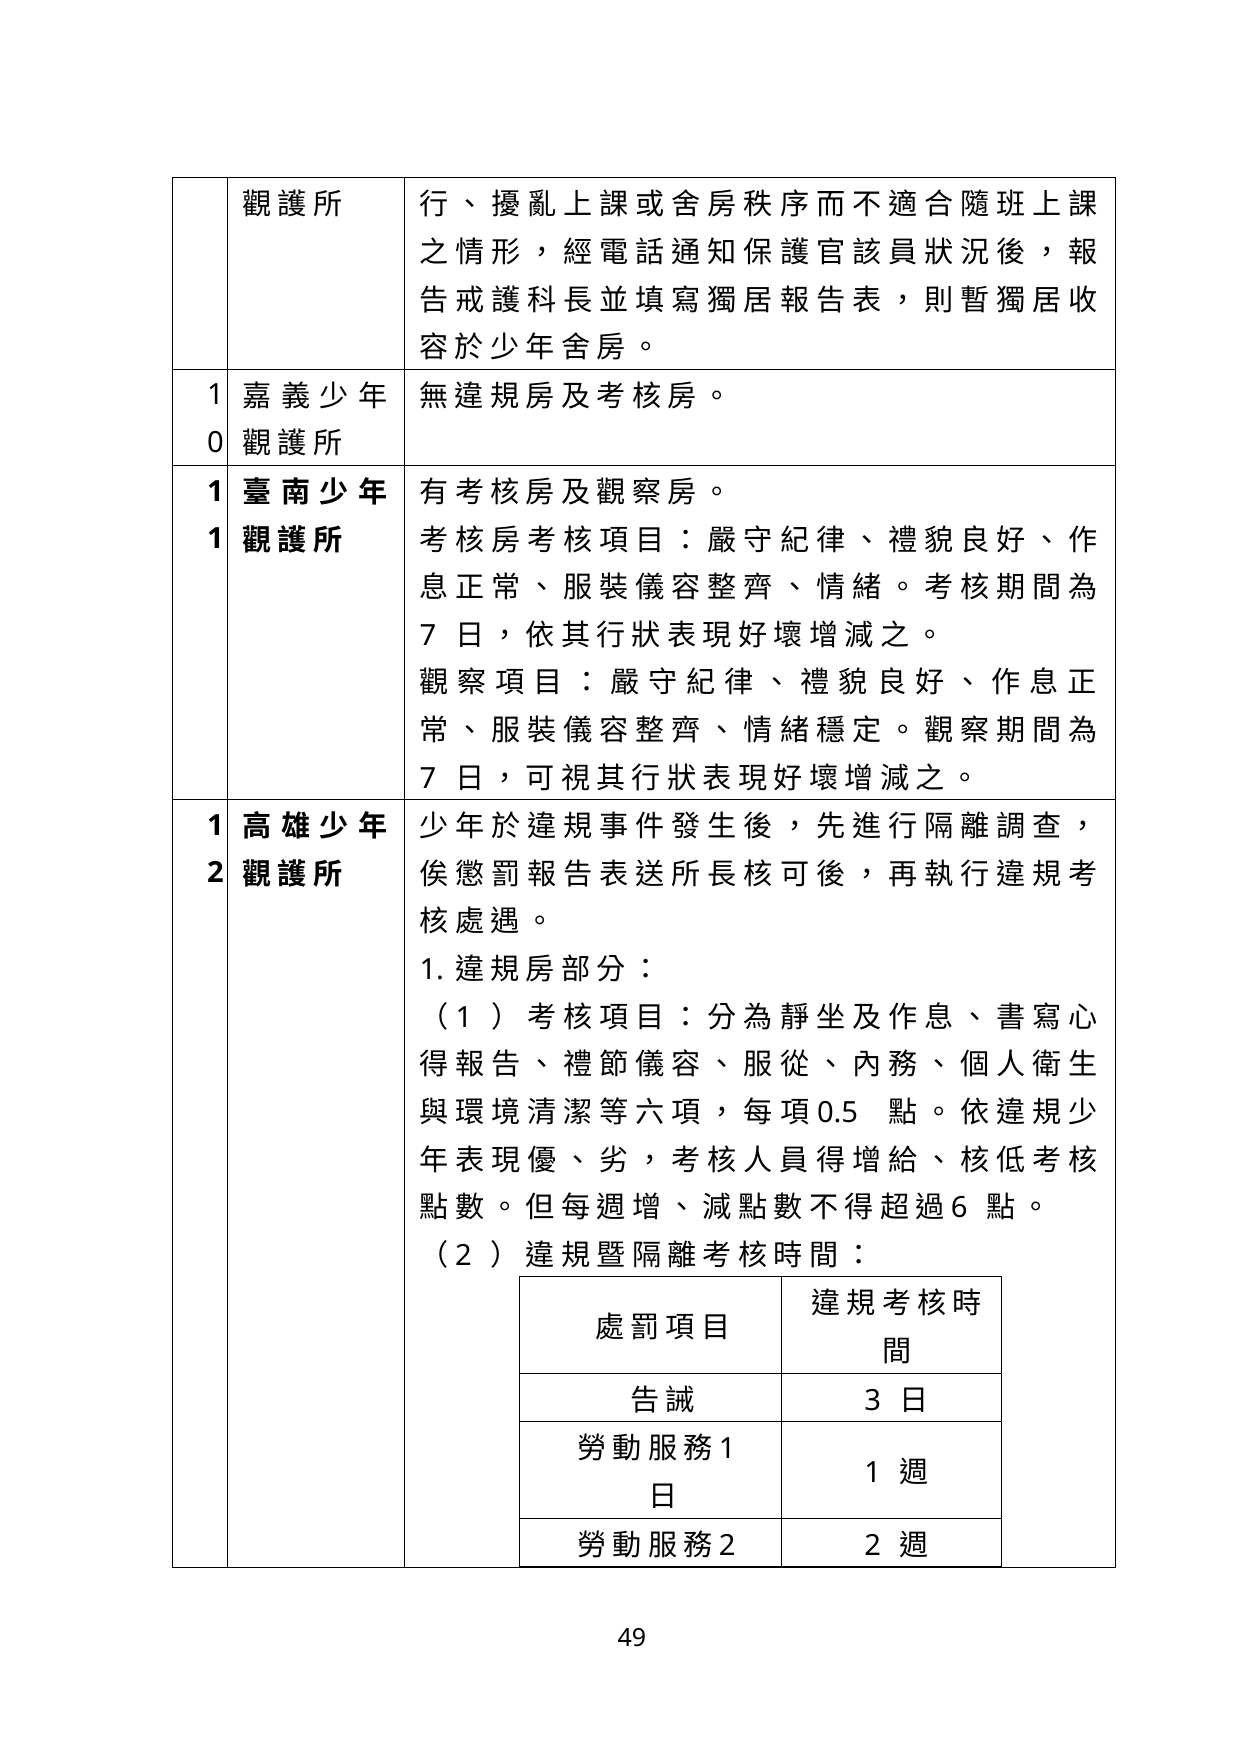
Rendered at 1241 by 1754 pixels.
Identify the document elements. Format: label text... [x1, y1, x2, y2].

table_cell 臺南少年觀護所 [228, 466, 404, 799]
table_cell 無設置違規房。如對其他收容少年施以暴行、擾亂上課或舍房秩序而不適合隨班上課之情形，經電話通知保護官該員狀況後，報告戒護科長並填寫獨居報告表，則暫獨居收容於少年舍房。 [405, 178, 1115, 369]
table_cell 9 [173, 178, 227, 369]
table_cell 10 [173, 370, 227, 465]
table_cell 11 [173, 466, 227, 799]
table_cell 無違規房及考核房。 [405, 370, 1115, 465]
table_cell 12 [173, 800, 227, 1567]
table_cell 雲林少年觀護所 [228, 178, 404, 369]
table_cell 有考核房及觀察房。 考核房考核項目：嚴守紀律、禮貌良好、作息正常、服裝儀容整齊、情緒。考核期間為7日，依其行狀表現好壞增減之。 觀察項目：嚴守紀律、禮貌良好、作息正常、服裝儀容整齊、情緒穩定。觀察期間為7日，可視其行狀表現好壞增減之。 [405, 466, 1115, 799]
table_cell 嘉義少年觀護所 [228, 370, 404, 465]
table_cell 高雄少年觀護所 [228, 800, 404, 1567]
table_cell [405, 800, 1115, 1567]
